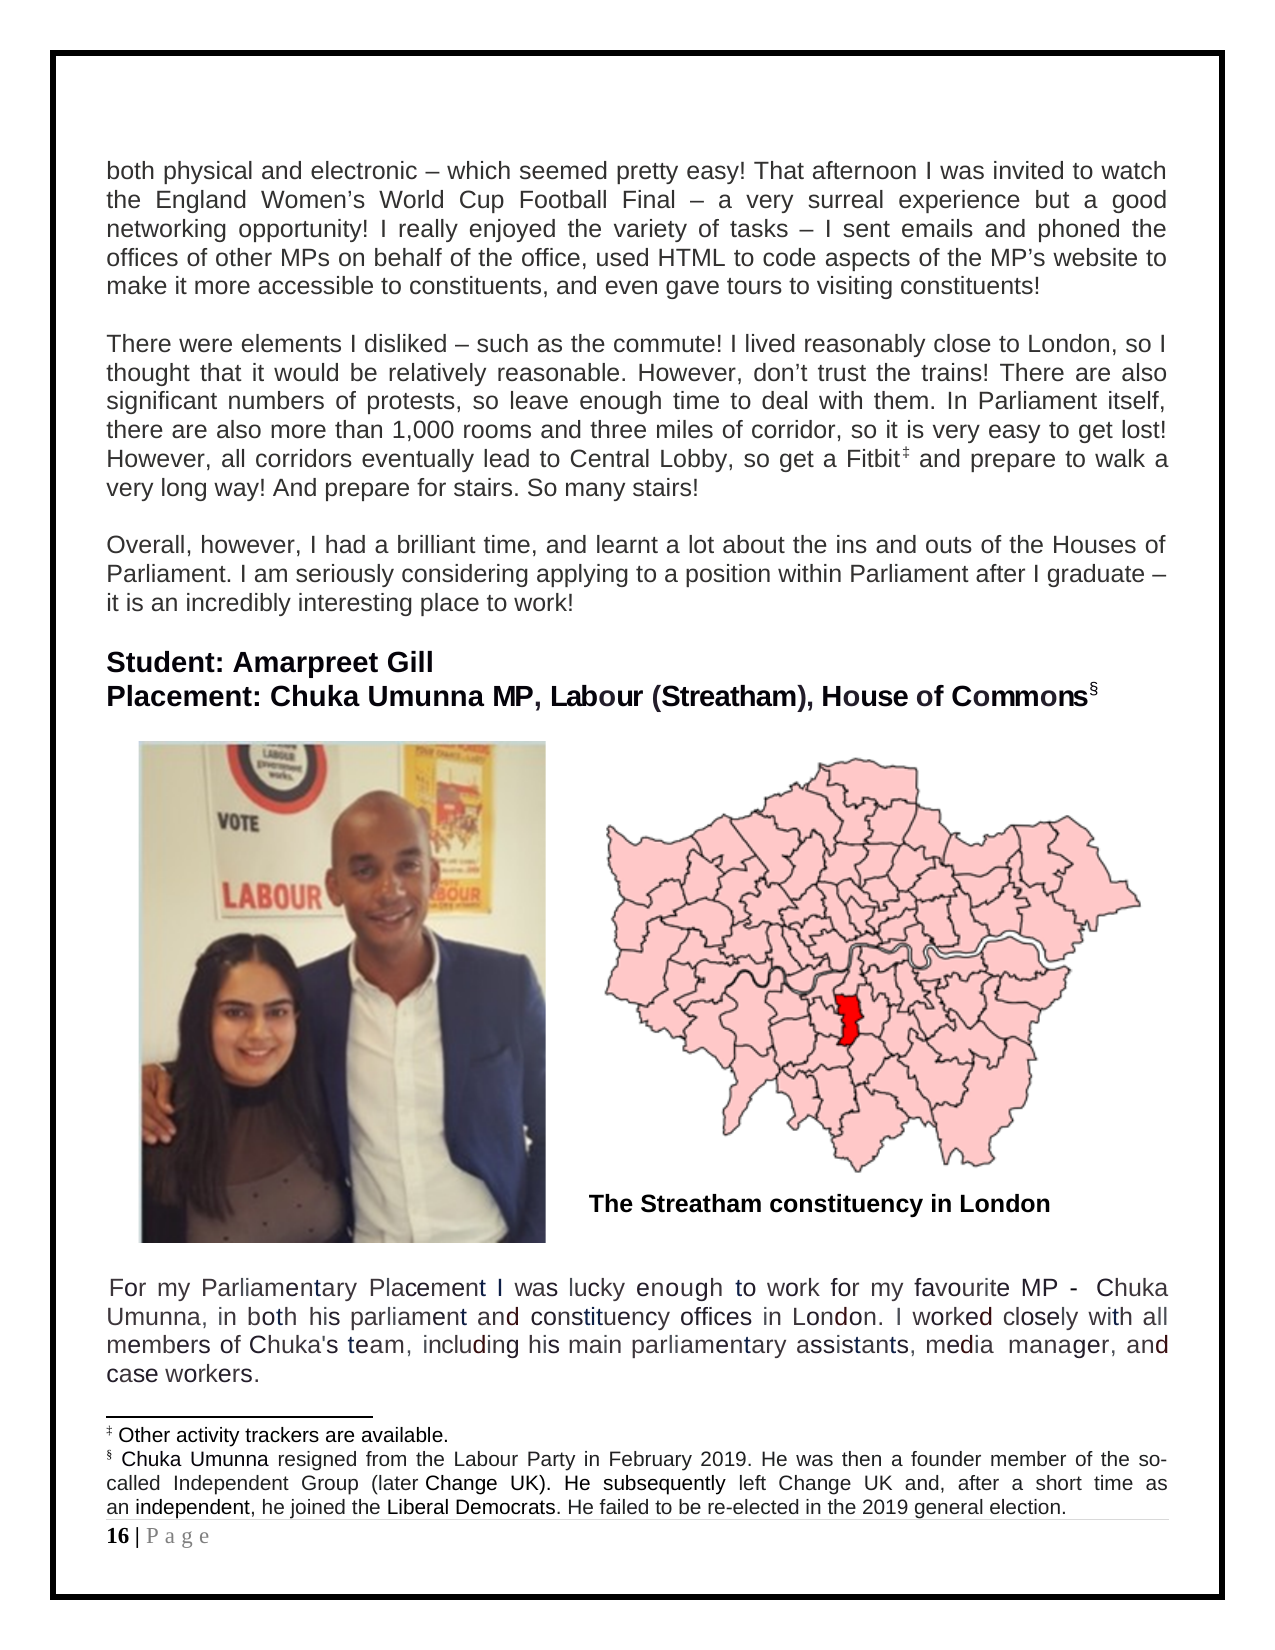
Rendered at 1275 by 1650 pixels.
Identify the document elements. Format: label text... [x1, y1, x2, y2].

text For my Parliamentary Placement I was lucky enough to work for my favourite MP - Chuka Umunna, in both his parliament and constituency offices in London. I worked closely with all members of Chuka's team, including his main parliamentary assistants, media manager, and case workers. [106, 1273, 1169, 1388]
table_header [107, 742, 577, 1272]
text Student: Amarpreet Gill [106, 645, 1169, 678]
text There were elements I disliked – such as the commute! I lived reasonably close to London, so I thought that it would be relatively reasonable. However, don’t trust the trains! There are also significant numbers of protests, so leave enough time to deal with them. In Parliament itself, there are also more than 1,000 rooms and three miles of corridor, so it is very easy to get lost! However, all corridors eventually lead to Central Lobby, so get a Fitbit and prepare to walk a very long way! And prepare for stairs. So many stairs! [106, 329, 1169, 501]
picture [138, 741, 546, 1243]
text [106, 156, 1169, 300]
text Overall, however, I had a brilliant time, and learnt a lot about the ins and outs of the Houses of Parliament. I am seriously considering applying to a position within Parliament after I graduate – it is an incredibly interesting place to work! [106, 530, 1169, 616]
table_header The Streatham constituency in London [578, 742, 1168, 1272]
text Placement: Chuka Umunna MP, Labour (Streatham), House of Commons [106, 678, 1169, 712]
picture [588, 741, 1158, 1190]
